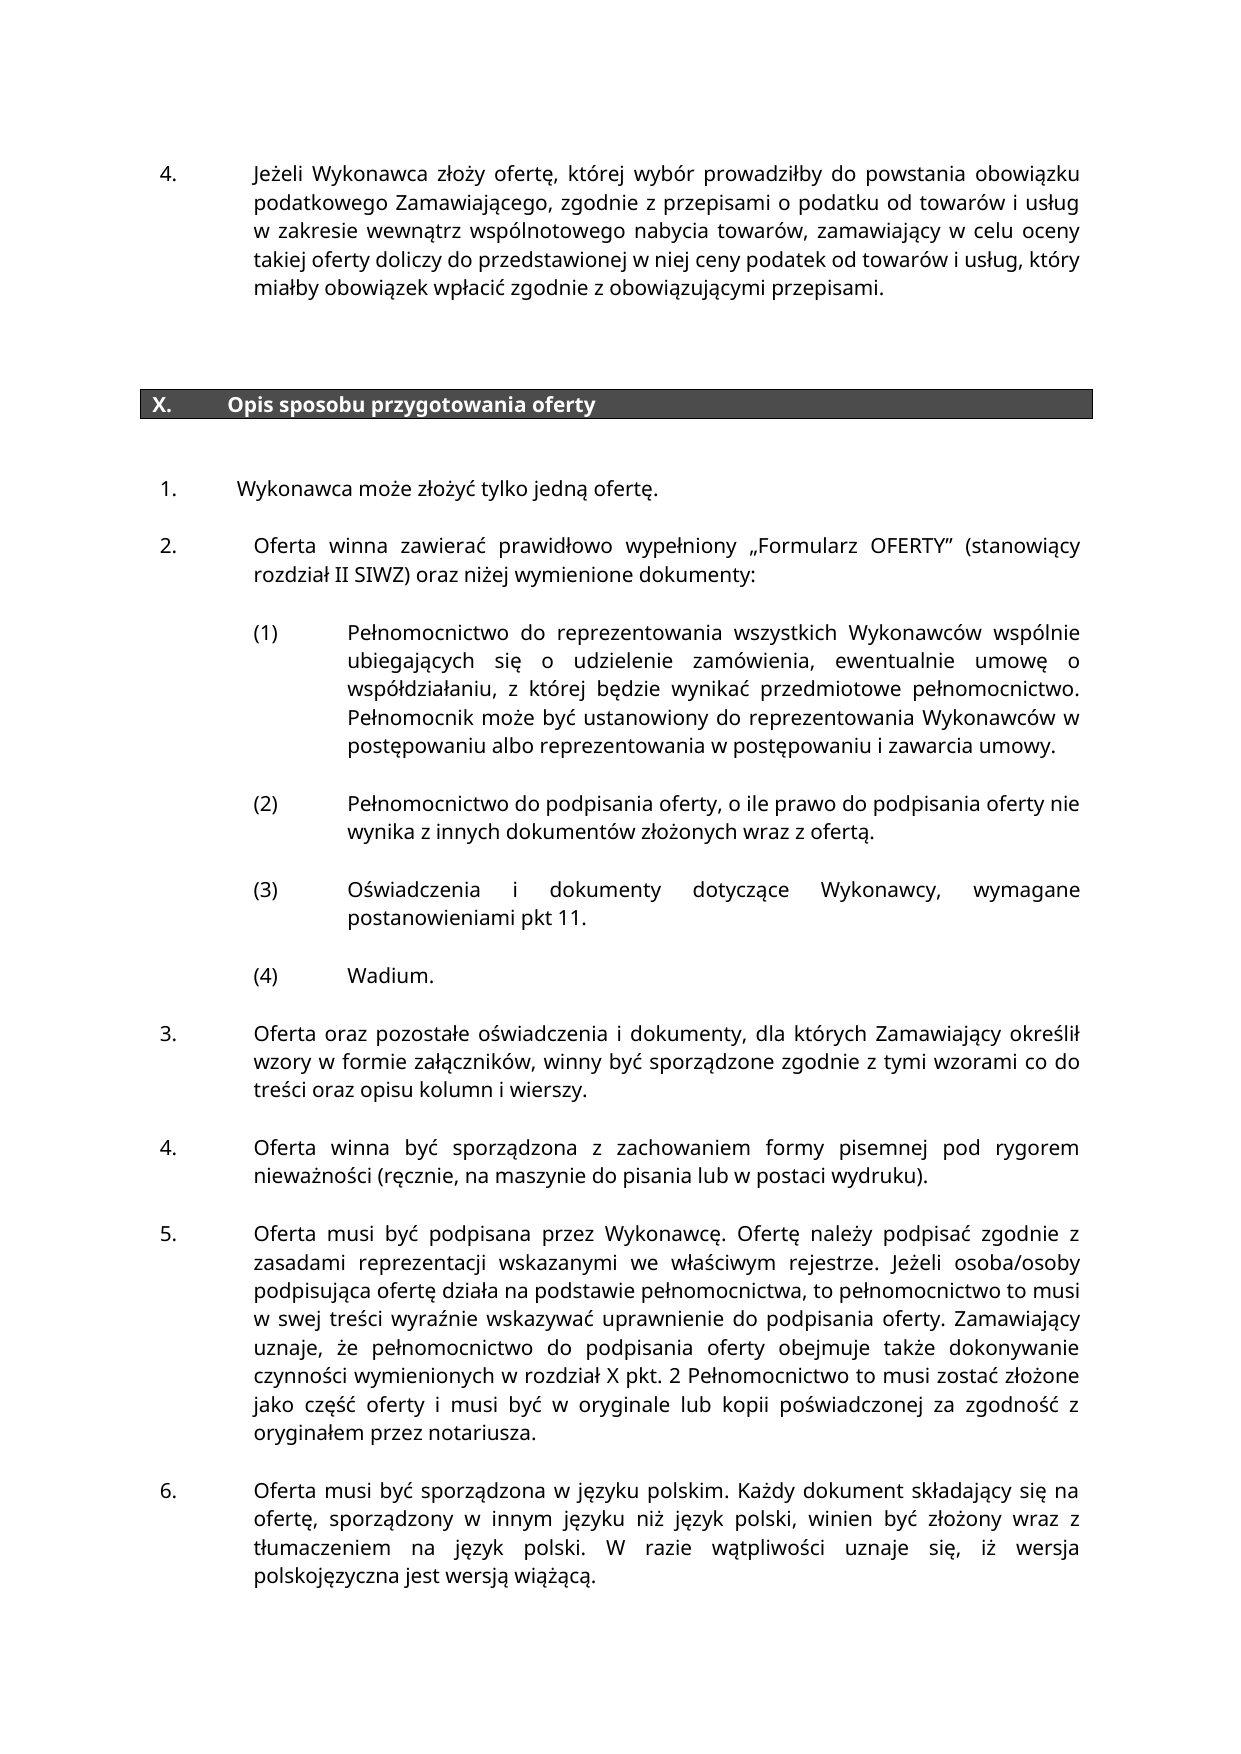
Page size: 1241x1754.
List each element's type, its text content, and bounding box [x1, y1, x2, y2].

text 5. Oferta musi być podpisana przez Wykonawcę. Ofertę należy podpisać zgodnie z zasadami reprezentacji wskazanymi we właściwym rejestrze. Jeżeli osoba/osoby podpisująca ofertę działa na podstawie pełnomocnictwa, to pełnomocnictwo to musi w swej treści wyraźnie wskazywać uprawnienie do podpisania oferty. Zamawiający uznaje, że pełnomocnictwo do podpisania oferty obejmuje także dokonywanie czynności wymienionych w rozdział X pkt. 2 Pełnomocnictwo to musi zostać złożone jako część oferty i musi być w oryginale lub kopii poświadczonej za zgodność z oryginałem przez notariusza. [159, 1219, 1081, 1447]
text 3. Oferta oraz pozostałe oświadczenia i dokumenty, dla których Zamawiający określił wzory w formie załączników, winny być sporządzone zgodnie z tymi wzorami co do treści oraz opisu kolumn i wierszy. [159, 1019, 1081, 1104]
table_header Opis sposobu przygotowania oferty [141, 390, 1092, 418]
text 4. Jeżeli Wykonawca złoży ofertę, której wybór prowadziłby do powstania obowiązku podatkowego Zamawiającego, zgodnie z przepisami o podatku od towarów i usług w zakresie wewnątrz wspólnotowego nabycia towarów, zamawiający w celu oceny takiej oferty doliczy do przedstawionej w niej ceny podatek od towarów i usług, który miałby obowiązek wpłacić zgodnie z obowiązującymi przepisami. [159, 159, 1081, 302]
text 6. Oferta musi być sporządzona w języku polskim. Każdy dokument składający się na ofertę, sporządzony w innym języku niż język polski, winien być złożony wraz z tłumaczeniem na język polski. W razie wątpliwości uznaje się, iż wersja polskojęzyczna jest wersją wiążącą. [159, 1476, 1081, 1589]
text (1) Pełnomocnictwo do reprezentowania wszystkich Wykonawców wspólnie ubiegających się o udzielenie zamówienia, ewentualnie umowę o współdziałaniu, z której będzie wynikać przedmiotowe pełnomocnictwo. Pełnomocnik może być ustanowiony do reprezentowania Wykonawców w postępowaniu albo reprezentowania w postępowaniu i zawarcia umowy. [253, 618, 1081, 760]
text 4. Oferta winna być sporządzona z zachowaniem formy pisemnej pod rygorem nieważności (ręcznie, na maszynie do pisania lub w postaci wydruku). [159, 1133, 1081, 1190]
text 2. Oferta winna zawierać prawidłowo wypełniony „Formularz OFERTY” (stanowiący rozdział II SIWZ) oraz niżej wymienione dokumenty: [159, 532, 1081, 588]
text 1. Wykonawca może złożyć tylko jedną ofertę. [159, 474, 1081, 502]
text (4) Wadium. [253, 961, 1081, 989]
text (2) Pełnomocnictwo do podpisania oferty, o ile prawo do podpisania oferty nie wynika z innych dokumentów złożonych wraz z ofertą. [253, 789, 1081, 846]
text (3) Oświadczenia i dokumenty dotyczące Wykonawcy, wymagane postanowieniami pkt 11. [253, 875, 1081, 932]
